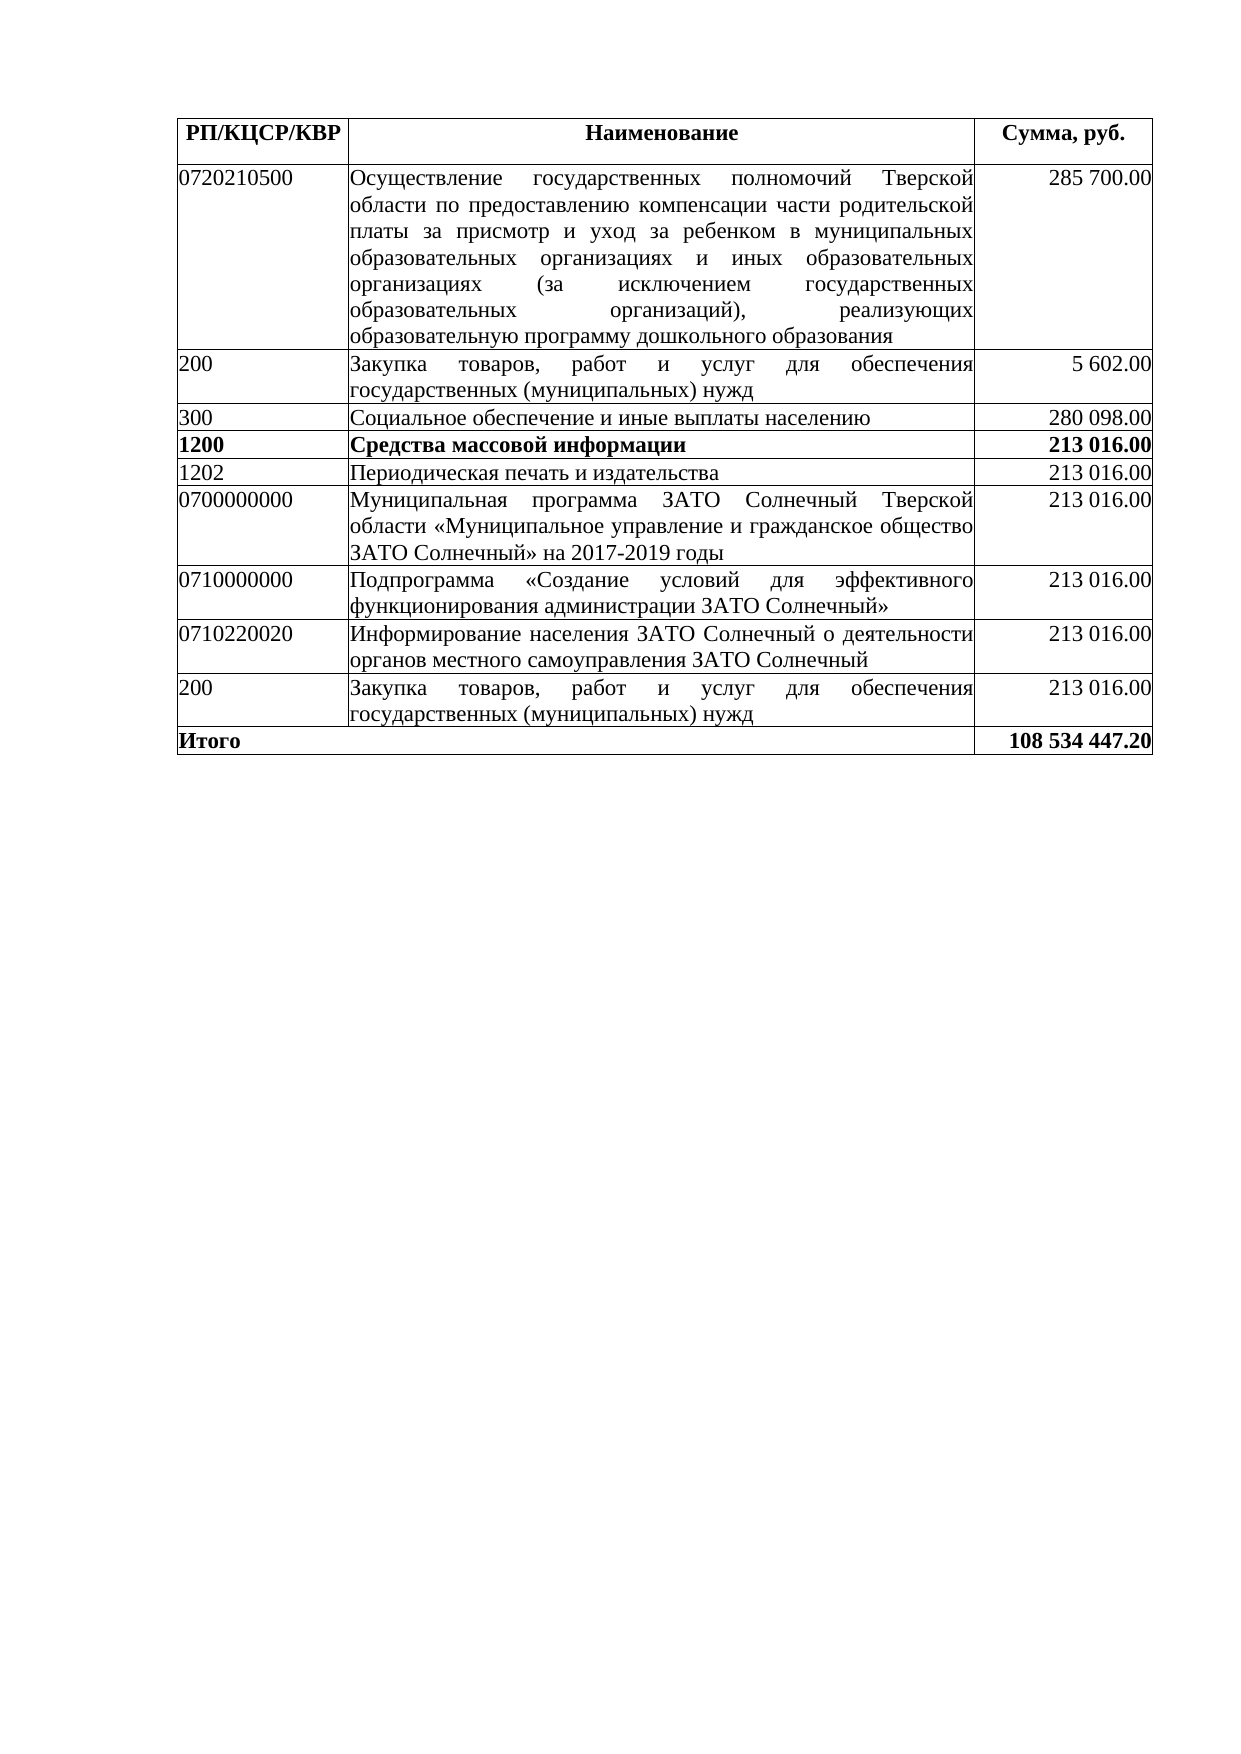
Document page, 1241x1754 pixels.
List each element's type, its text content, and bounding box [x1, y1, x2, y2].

table_header Наименование [349, 119, 974, 163]
table_cell 1200 [178, 431, 348, 457]
table_cell 0710220020 [178, 620, 348, 672]
table_cell Средства массовой информации [349, 431, 974, 457]
table_header Сумма, руб. [975, 119, 1152, 163]
table_cell 300 [178, 404, 348, 430]
table_cell 1202 [178, 459, 348, 485]
table_cell 213 016.00 [975, 431, 1152, 457]
table_cell 213 016.00 [975, 566, 1152, 619]
table_cell Информирование населения ЗАТО Солнечный о деятельности органов местного самоуправления ЗАТО Солнечный [349, 620, 974, 672]
table_cell 200 [178, 350, 348, 403]
table_cell 200 [178, 674, 348, 726]
table_cell Социальное обеспечение и иные выплаты населению [349, 404, 974, 430]
table_cell 0710000000 [178, 566, 348, 619]
table_cell 108 534 447.20 [975, 727, 1152, 754]
table_cell Закупка товаров, работ и услуг для обеспечения государственных (муниципальных) нужд [349, 674, 974, 726]
table_cell Осуществление государственных полномочий Тверской области по предоставлению компенсации части родительской платы за присмотр и уход за ребенком в муниципальных образовательных организациях и иных образовательных организациях (за исключением государственных образовательных организаций), реализующих образовательную программу дошкольного образования [349, 165, 974, 349]
table_cell 285 700.00 [975, 165, 1152, 349]
table_cell 280 098.00 [975, 404, 1152, 430]
table_cell Закупка товаров, работ и услуг для обеспечения государственных (муниципальных) нужд [349, 350, 974, 403]
table_cell Итого [178, 727, 974, 754]
table_cell Периодическая печать и издательства [349, 459, 974, 485]
table_cell 213 016.00 [975, 620, 1152, 672]
table_cell Подпрограмма «Создание условий для эффективного функционирования администрации ЗАТО Солнечный» [349, 566, 974, 619]
table_cell 0700000000 [178, 486, 348, 565]
table_cell 0720210500 [178, 165, 348, 349]
table_cell 213 016.00 [975, 459, 1152, 485]
table_cell Муниципальная программа ЗАТО Солнечный Тверской области «Муниципальное управление и гражданское общество ЗАТО Солнечный» на 2017-2019 годы [349, 486, 974, 565]
table_cell 213 016.00 [975, 674, 1152, 726]
table_cell 5 602.00 [975, 350, 1152, 403]
table_cell 213 016.00 [975, 486, 1152, 565]
table_header РП/КЦСР/КВР [178, 119, 348, 163]
